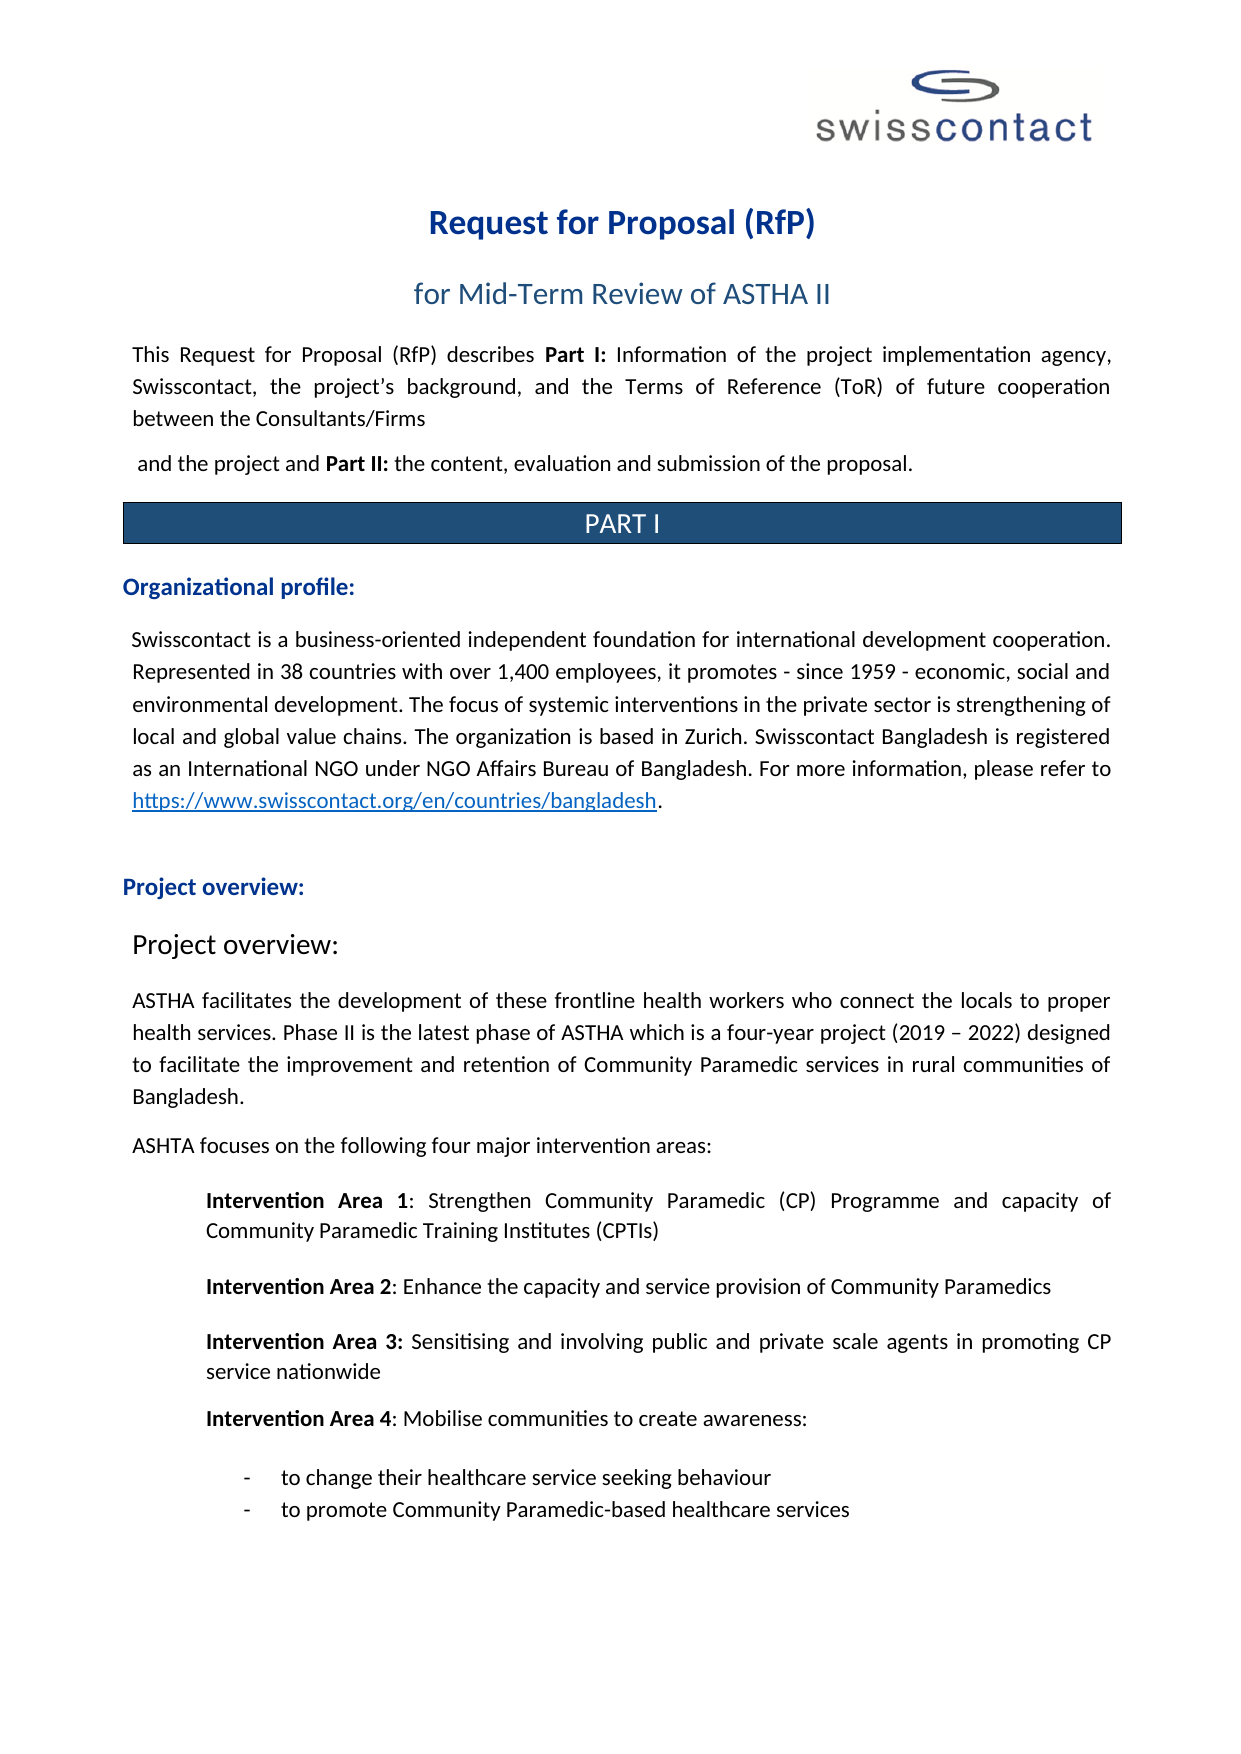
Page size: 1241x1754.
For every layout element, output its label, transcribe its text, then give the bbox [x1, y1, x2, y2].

text Intervention Area 4: Mobilise communities to create awareness: [206, 1404, 1113, 1432]
text Project overview: [123, 871, 1113, 902]
text ASHTA focuses on the following four major intervention areas: [132, 1131, 1113, 1159]
picture [805, 67, 1103, 143]
text Intervention Area 2: Enhance the capacity and service provision of Community Paramedics [206, 1272, 1113, 1300]
text for Mid-Term Review of ASTHA II [132, 274, 1113, 312]
text Organizational profile: [123, 571, 1113, 601]
list to promote Community Paramedic-based healthcare services [243, 1495, 1113, 1523]
text Intervention Area 3: Sensitising and involving public and private scale agents in promoting CP service nationwide [206, 1327, 1113, 1385]
text and the project and Part II: the content, evaluation and submission of the proposal. [132, 449, 1113, 477]
text PART I [124, 503, 1121, 543]
text ASTHA facilitates the development of these frontline health workers who connect the locals to proper health services. Phase II is the latest phase of ASTHA which is a four-year project (2019 – 2022) designed to facilitate the improvement and retention of Community Paramedic services in rural communities of Bangladesh. [132, 986, 1113, 1110]
subtitle Project overview: [132, 926, 1113, 961]
list to change their healthcare service seeking behaviour [243, 1463, 1113, 1491]
text This Request for Proposal (RfP) describes Part I: Information of the project implementation agency, Swisscontact, the project’s background, and the Terms of Reference (ToR) of future cooperation between the Consultants/Firms [132, 340, 1113, 432]
text Swisscontact is a business-oriented independent foundation for international development cooperation. Represented in 38 countries with over 1,400 employees, it promotes - since 1959 - economic, social and environmental development. The focus of systemic interventions in the private sector is strengthening of local and global value chains. The organization is based in Zurich. Swisscontact Bangladesh is registered as an International NGO under NGO Affairs Bureau of Bangladesh. For more information, please refer to https://www.swisscontact.org/en/countries/bangladesh. [131, 625, 1113, 814]
text Intervention Area 1: Strengthen Community Paramedic (CP) Programme and capacity of Community Paramedic Training Institutes (CPTIs) [206, 1186, 1113, 1245]
text Request for Proposal (RfP) [132, 200, 1113, 243]
